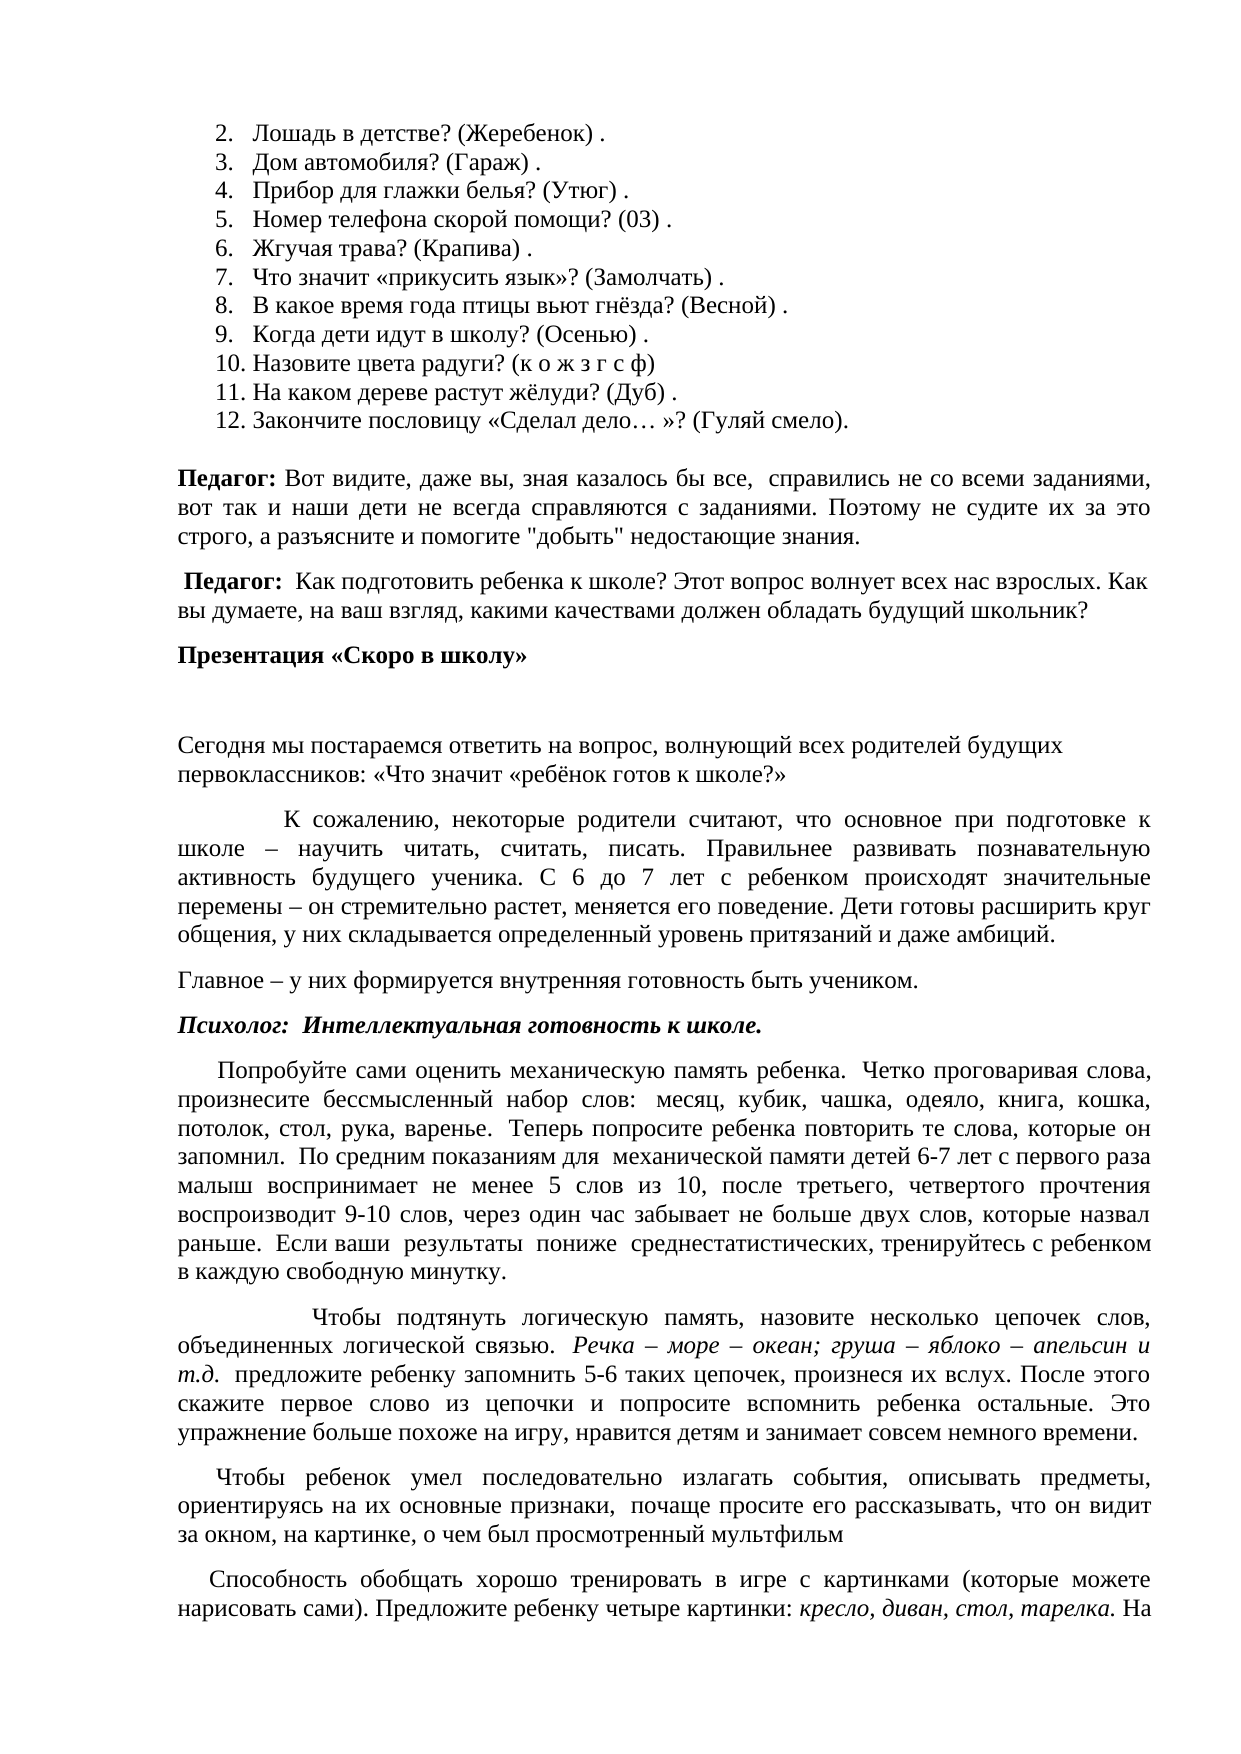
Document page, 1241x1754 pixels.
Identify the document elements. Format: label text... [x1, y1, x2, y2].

text Психолог: Интеллектуальная готовность к школе. [177, 1010, 1152, 1039]
text Главное – у них формируется внутренняя готовность быть учеником. [177, 965, 1152, 993]
list Назовите цвета радуги? (к о ж з г с ф) [215, 348, 1152, 377]
text Педагог: Вот видите, даже вы, зная казалось бы все, справились не со всеми заданиями, вот так и наши дети не всегда справляются с заданиями. Поэтому не судите их за это строго, а разъясните и помогите "добыть" недостающие знания. [177, 463, 1152, 550]
list В какое время года птицы вьют гнёзда? (Весной) . [215, 291, 1152, 319]
text К сожалению, некоторые родители считают, что основное при подготовке к школе – научить читать, считать, писать. Правильнее развивать познавательную активность будущего ученика. С 6 до 7 лет с ребенком происходят значительные перемены – он стремительно растет, меняется его поведение. Дети готовы расширить круг общения, у них складывается определенный уровень притязаний и даже амбиций. [177, 804, 1152, 948]
list Дом автомобиля? (Гараж) . [215, 147, 1152, 176]
list Закончите пословицу «Сделал дело… »? (Гуляй смело). [215, 406, 1152, 434]
text Педагог: Как подготовить ребенка к школе? Этот вопрос волнует всех нас взрослых. Как вы думаете, на ваш взгляд, какими качествами должен обладать будущий школьник? [177, 566, 1152, 624]
list Прибор для глажки белья? (Утюг) . [215, 176, 1152, 204]
list На каком дереве растут жёлуди? (Дуб) . [215, 377, 1152, 406]
text Презентация «Скоро в школу» [177, 640, 1152, 669]
list Что значит «прикусить язык»? (Замолчать) . [215, 262, 1152, 291]
text Чтобы подтянуть логическую память, назовите несколько цепочек слов, объединенных логической связью. Речка – море – океан; груша – яблоко – апельсин и т.д. предложите ребенку запомнить 5-6 таких цепочек, произнеся их вслух. После этого скажите первое слово из цепочки и попросите вспомнить ребенка остальные. Это упражнение больше похоже на игру, нравится детям и занимает совсем немного времени. [177, 1302, 1152, 1445]
list Когда дети идут в школу? (Осенью) . [215, 319, 1152, 348]
list Номер телефона скорой помощи? (03) . [215, 204, 1152, 233]
text Попробуйте сами оценить механическую память ребенка. Четко проговаривая слова, произнесите бессмысленный набор слов: месяц, кубик, чашка, одеяло, книга, кошка, потолок, стол, рука, варенье. Теперь попросите ребенка повторить те слова, которые он запомнил. По средним показаниям для механической памяти детей 6-7 лет с первого раза малыш воспринимает не менее 5 слов из 10, после третьего, четвертого прочтения воспроизводит 9-10 слов, через один час забывает не больше двух слов, которые назвал раньше. Если ваши результаты пониже среднестатистических, тренируйтесь с ребенком в каждую свободную минутку. [177, 1055, 1152, 1285]
list Жгучая трава? (Крапива) . [215, 233, 1152, 262]
text Чтобы ребенок умел последовательно излагать события, описывать предметы, ориентируясь на их основные признаки, почаще просите его рассказывать, что он видит за окном, на картинке, о чем был просмотренный мультфильм [177, 1462, 1152, 1548]
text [177, 1564, 1152, 1622]
list Лошадь в детстве? (Жеребенок) . [215, 118, 1152, 147]
text Сегодня мы постараемся ответить на вопрос, волнующий всех родителей будущих первоклассников: «Что значит «ребёнок готов к школе?» [177, 731, 1152, 788]
